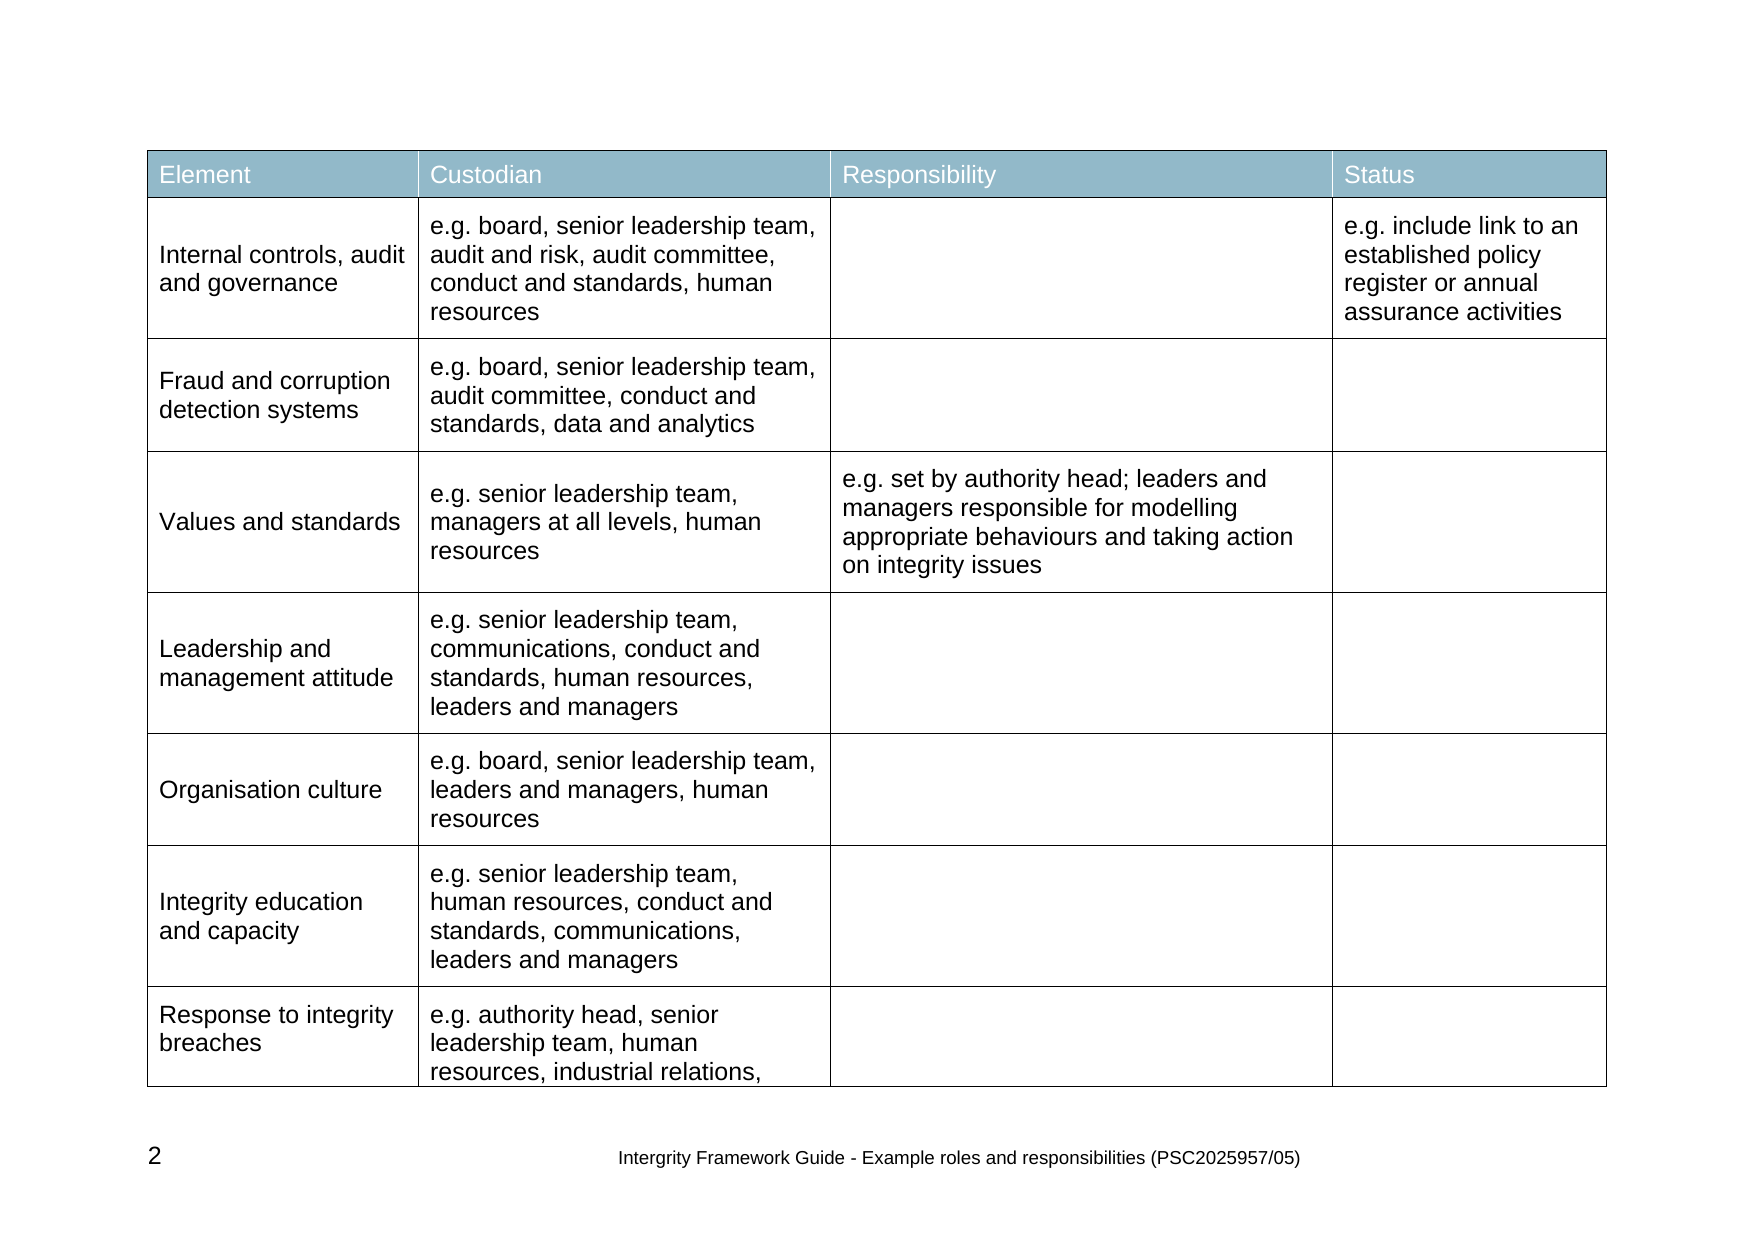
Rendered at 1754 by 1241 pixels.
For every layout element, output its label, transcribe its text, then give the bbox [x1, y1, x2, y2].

table_cell e.g. senior leadership team, human resources, conduct and standards, communications, leaders and managers [419, 846, 830, 986]
table_cell Organisation culture [148, 734, 418, 845]
table_cell e.g. board, senior leadership team, audit committee, conduct and standards, data and analytics [419, 339, 830, 451]
table_cell [1333, 593, 1606, 733]
table_cell Integrity education and capacity [148, 846, 418, 986]
table_cell [1333, 452, 1606, 592]
table_cell [831, 593, 1332, 733]
table_cell [831, 339, 1332, 451]
table_cell e.g. senior leadership team, communications, conduct and standards, human resources, leaders and managers [419, 593, 830, 733]
table_header Custodian [419, 151, 830, 197]
table_cell [831, 846, 1332, 986]
table_cell Response to integrity breaches [148, 987, 418, 1086]
table_header Responsibility [831, 151, 1332, 197]
table_cell Internal controls, audit and governance [148, 198, 418, 338]
table_cell Values and standards [148, 452, 418, 592]
table_cell [831, 198, 1332, 338]
table_cell e.g. include link to an established policy register or annual assurance activities [1333, 198, 1606, 338]
table_header Element [148, 151, 418, 197]
table_cell [1333, 846, 1606, 986]
table_cell [831, 987, 1332, 1086]
table_cell [1333, 987, 1606, 1086]
table_cell [831, 734, 1332, 845]
table_cell e.g. senior leadership team, managers at all levels, human resources [419, 452, 830, 592]
table_cell e.g. set by authority head; leaders and managers responsible for modelling appropriate behaviours and taking action on integrity issues [831, 452, 1332, 592]
table_cell Fraud and corruption detection systems [148, 339, 418, 451]
table_header Status [1333, 151, 1606, 197]
table_cell [1333, 339, 1606, 451]
table_cell [1333, 734, 1606, 845]
table_cell e.g. board, senior leadership team, audit and risk, audit committee, conduct and standards, human resources [419, 198, 830, 338]
table_cell e.g. board, senior leadership team, leaders and managers, human resources [419, 734, 830, 845]
table_cell Leadership and management attitude [148, 593, 418, 733]
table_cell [419, 987, 830, 1086]
